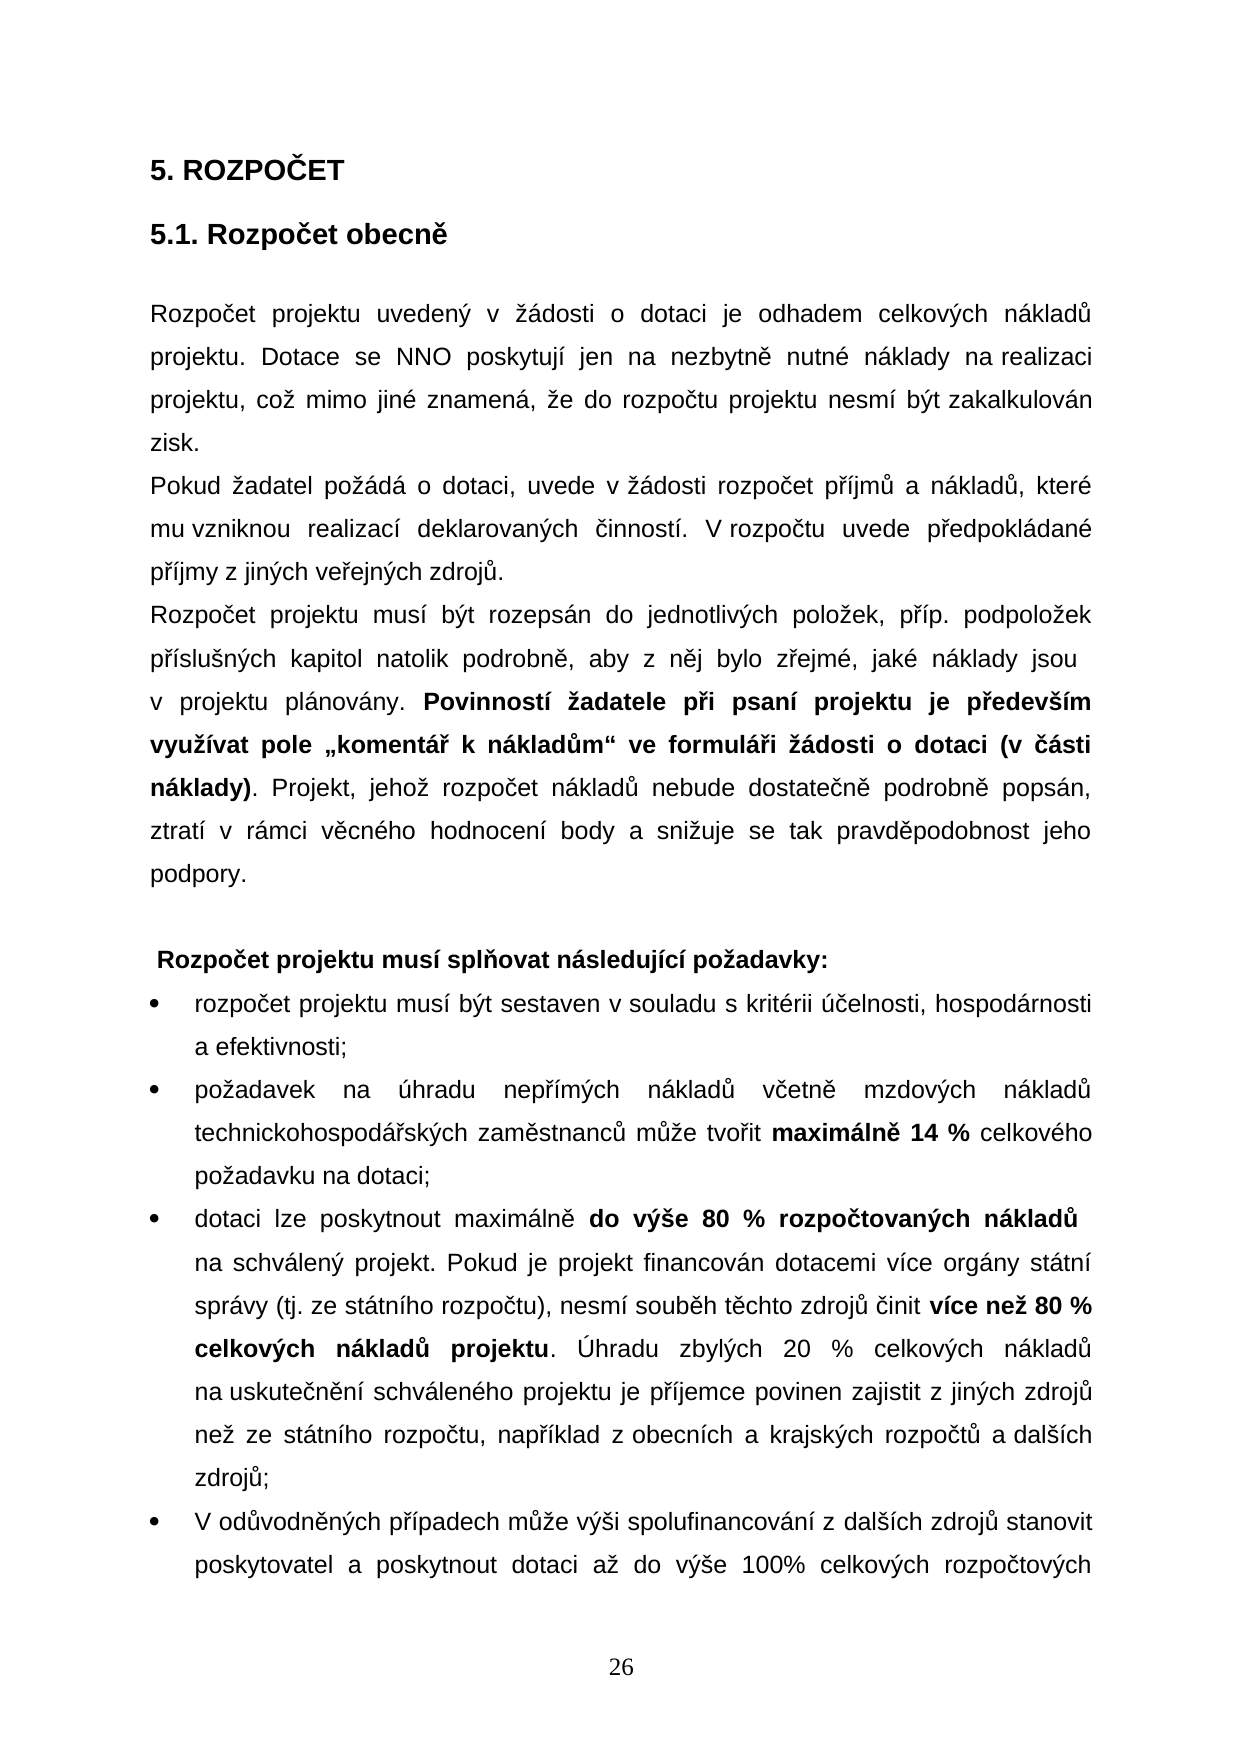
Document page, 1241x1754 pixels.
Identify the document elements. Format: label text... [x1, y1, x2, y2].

text Rozpočet projektu musí splňovat následující požadavky: [157, 946, 1093, 974]
text Rozpočet projektu musí být rozepsán do jednotlivých položek, příp. podpoložek příslušných kapitol natolik podrobně, aby z něj bylo zřejmé, jaké náklady jsou v projektu plánovány. Povinností žadatele při psaní projektu je především využívat pole „komentář k nákladům“ ve formuláři žádosti o dotaci (v části náklady). Projekt, jehož rozpočet nákladů nebude dostatečně podrobně popsán, ztratí v rámci věcného hodnocení body a snižuje se tak pravděpodobnost jeho podpory. [150, 601, 1093, 888]
list požadavek na úhradu nepřímých nákladů včetně mzdových nákladů technickohospodářských zaměstnanců může tvořit maximálně 14 % celkového požadavku na dotaci; [150, 1075, 1093, 1190]
subtitle 5.1. Rozpočet obecně [150, 217, 1093, 251]
list rozpočet projektu musí být sestaven v souladu s kritérii účelnosti, hospodárnosti a efektivnosti; [150, 989, 1093, 1061]
list dotaci lze poskytnout maximálně do výše 80 % rozpočtovaných nákladů na schválený projekt. Pokud je projekt financován dotacemi více orgány státní správy (tj. ze státního rozpočtu), nesmí souběh těchto zdrojů činit více než 80 % celkových nákladů projektu. Úhradu zbylých 20 % celkových nákladů na uskutečnění schváleného projektu je příjemce povinen zajistit z jiných zdrojů než ze státního rozpočtu, například z obecních a krajských rozpočtů a dalších zdrojů; [150, 1204, 1093, 1492]
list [150, 1506, 1093, 1578]
text Pokud žadatel požádá o dotaci, uvede v žádosti rozpočet příjmů a nákladů, které mu vzniknou realizací deklarovaných činností. V rozpočtu uvede předpokládané příjmy z jiných veřejných zdrojů. [150, 471, 1093, 586]
text Rozpočet projektu uvedený v žádosti o dotaci je odhadem celkových nákladů projektu. Dotace se NNO poskytují jen na nezbytně nutné náklady na realizaci projektu, což mimo jiné znamená, že do rozpočtu projektu nesmí být zakalkulován zisk. [150, 299, 1093, 457]
subtitle 5. ROZPOČET [150, 153, 1093, 187]
